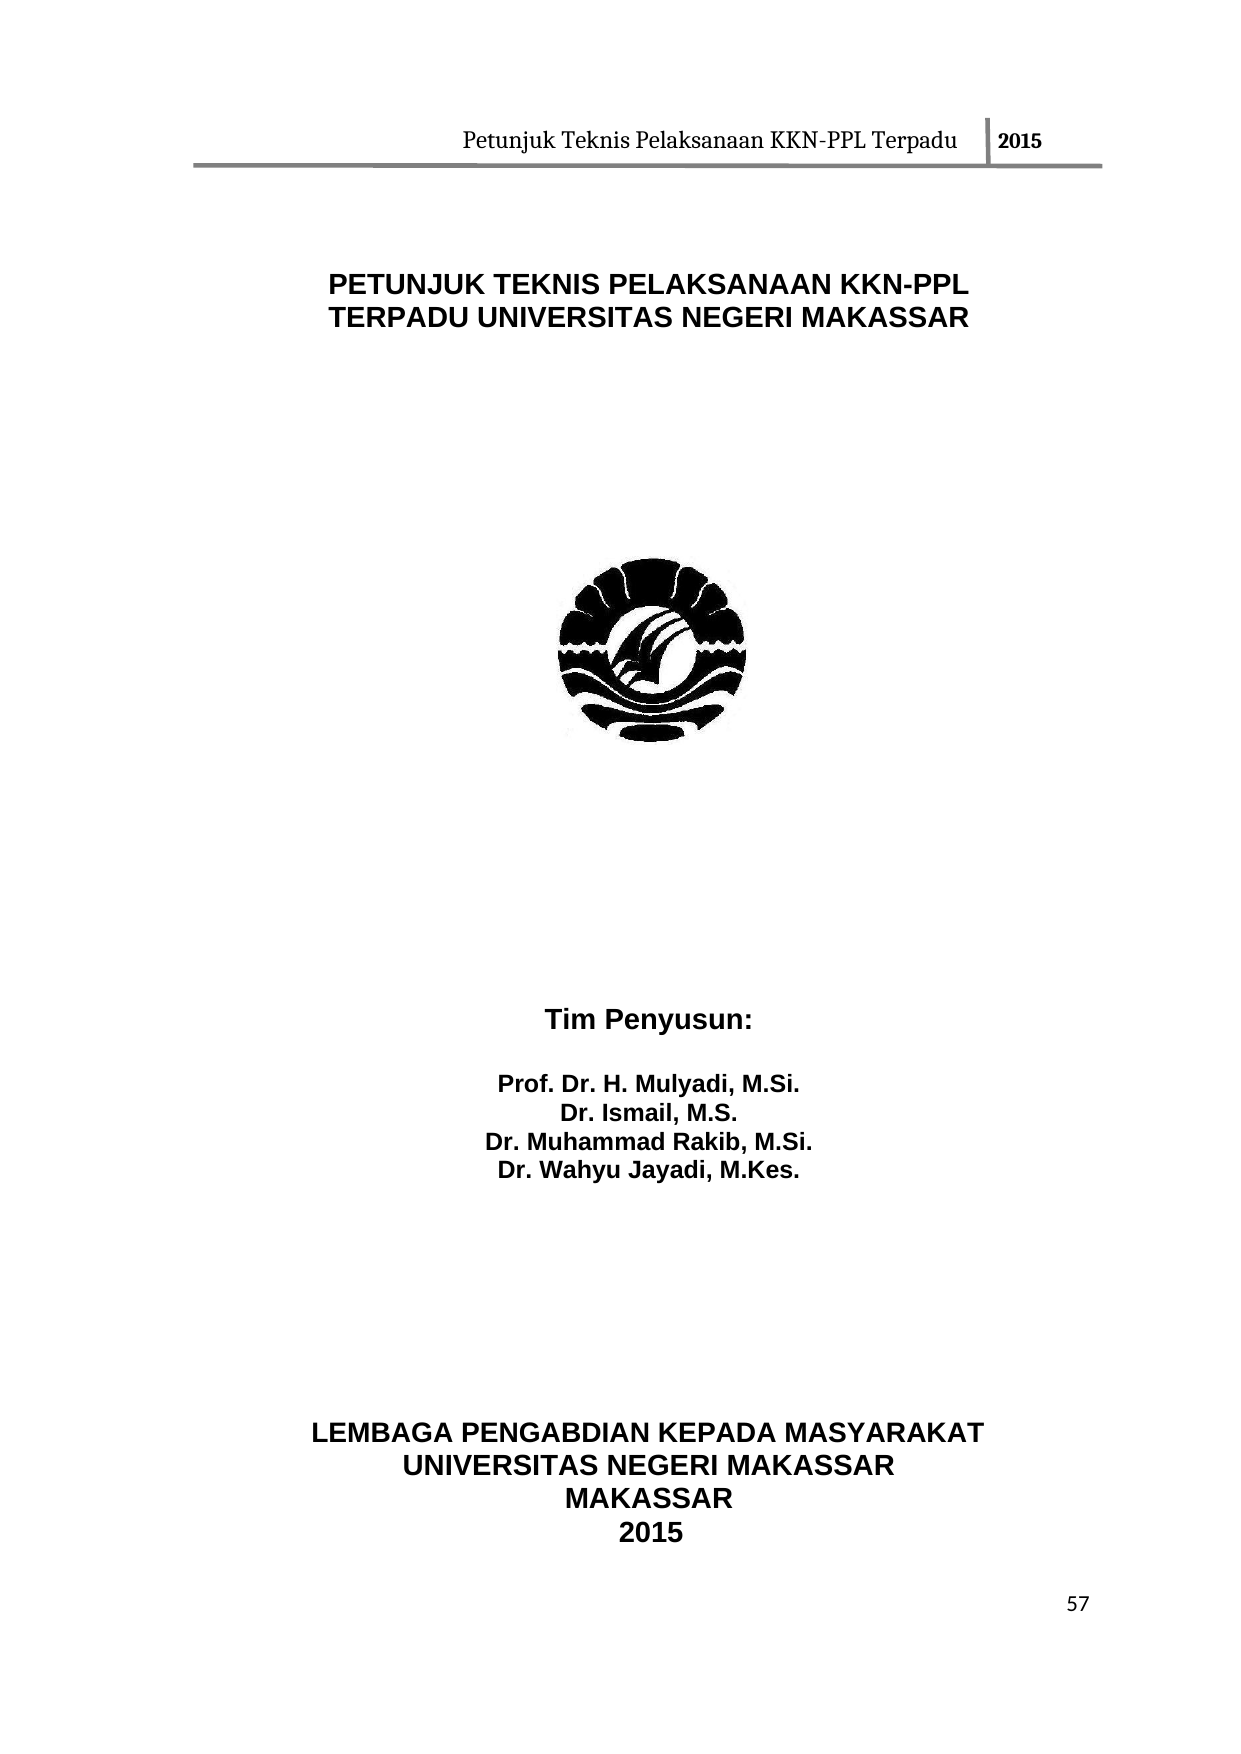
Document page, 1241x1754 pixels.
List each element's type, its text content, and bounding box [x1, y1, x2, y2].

text UNIVERSITAS NEGERI MAKASSAR [150, 1448, 1148, 1482]
text Prof. Dr. H. Mulyadi, M.Si. [150, 1069, 1148, 1098]
picture [556, 556, 749, 745]
text 57 [150, 1589, 1089, 1617]
text Tim Penyusun: [150, 1002, 1148, 1036]
text LEMBAGA PENGABDIAN KEPADA MASYARAKAT [150, 1416, 1146, 1448]
text Dr. Ismail, M.S. [150, 1098, 1148, 1127]
text MAKASSAR [150, 1482, 1148, 1515]
text Petunjuk Teknis Pelaksanaan KKN-PPL Terpadu 2015 [462, 126, 1090, 154]
text PETUNJUK TEKNIS PELAKSANAAN KKN-PPL TERPADU UNIVERSITAS NEGERI MAKASSAR [300, 268, 998, 334]
text 2015 [150, 1515, 1152, 1549]
text Dr. Wahyu Jayadi, M.Kes. [150, 1155, 1148, 1184]
text Dr. Muhammad Rakib, M.Si. [150, 1127, 1148, 1155]
